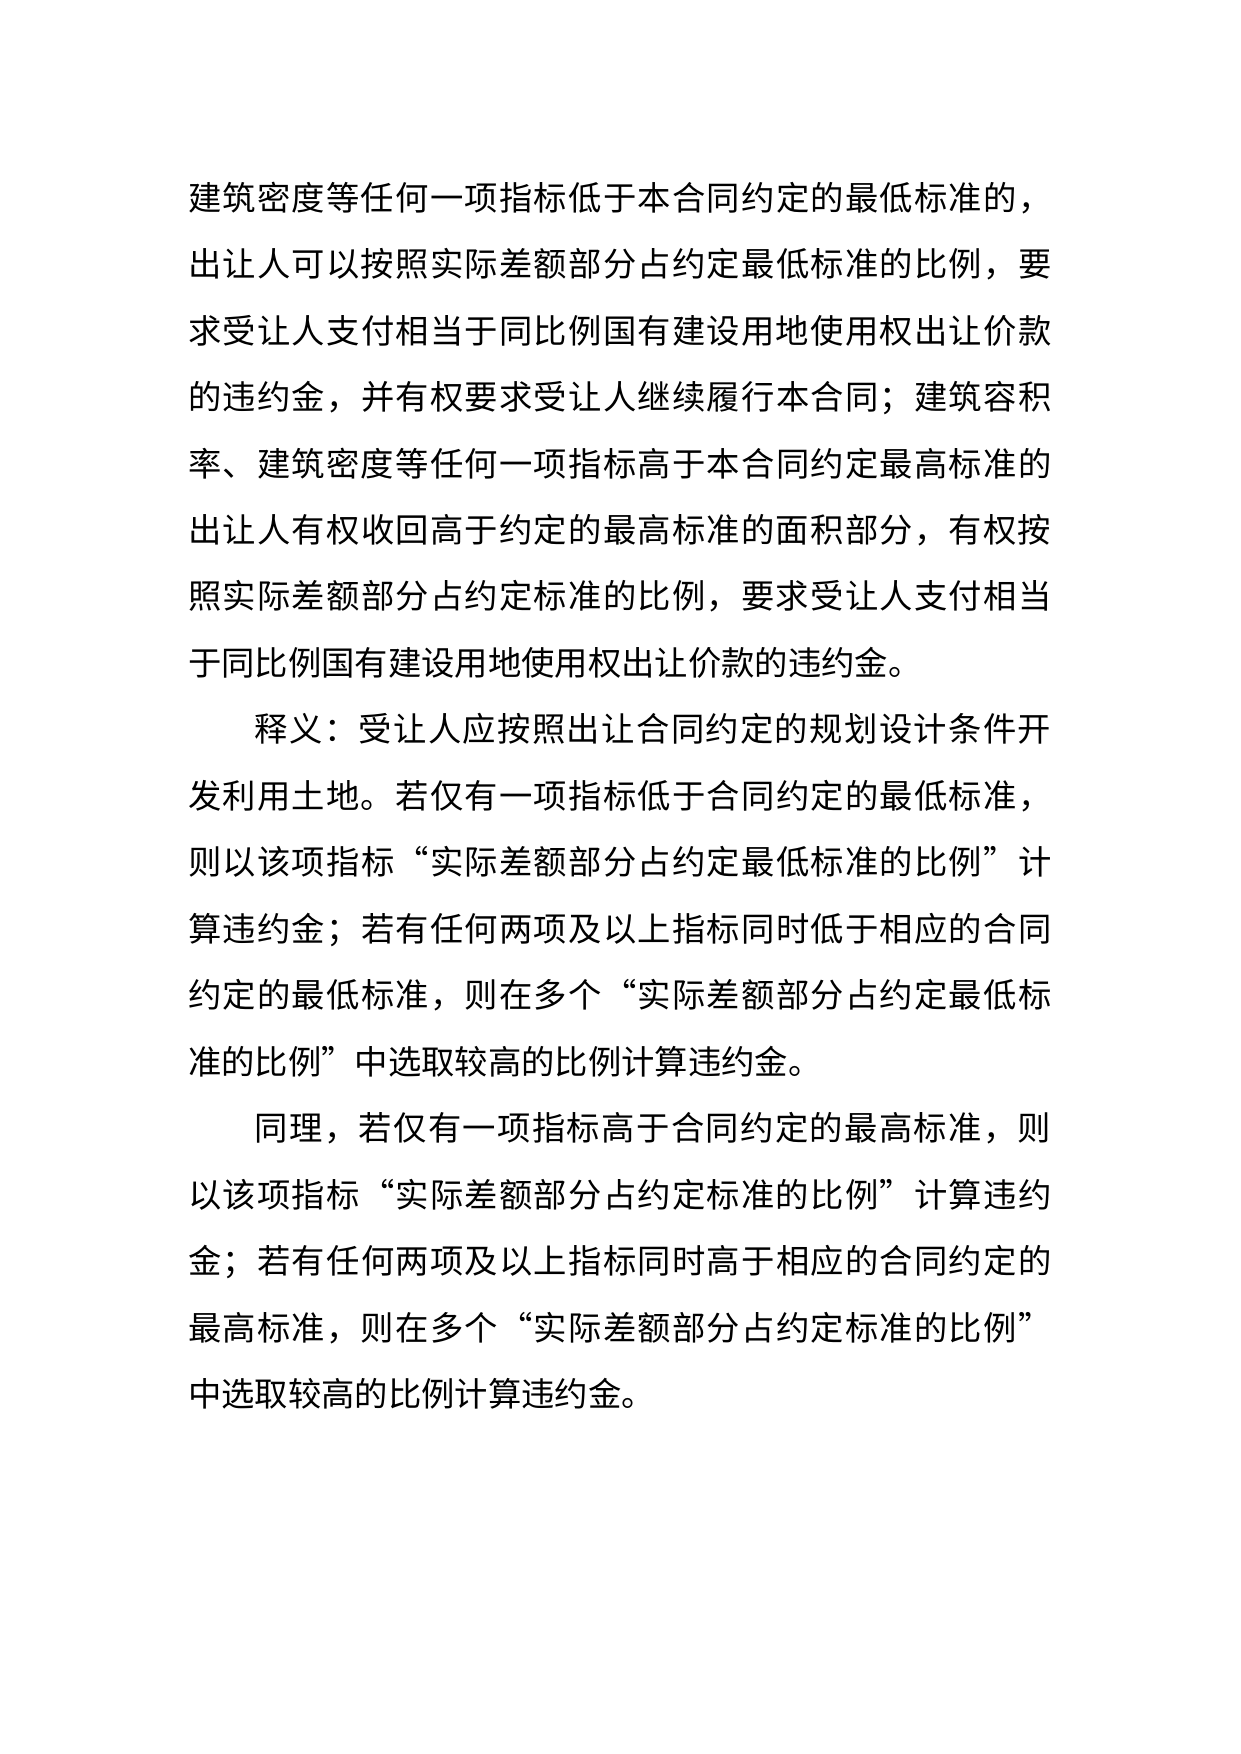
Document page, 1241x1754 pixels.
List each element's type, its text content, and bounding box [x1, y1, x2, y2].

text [188, 162, 1052, 694]
text 释义：受让人应按照出让合同约定的规划设计条件开发利用土地。若仅有一项指标低于合同约定的最低标准，则以该项指标“实际差额部分占约定最低标准的比例”计算违约金；若有任何两项及以上指标同时低于相应的合同约定的最低标准，则在多个“实际差额部分占约定最低标准的比例”中选取较高的比例计算违约金。 [188, 694, 1052, 1093]
text 同理，若仅有一项指标高于合同约定的最高标准，则以该项指标“实际差额部分占约定标准的比例”计算违约金；若有任何两项及以上指标同时高于相应的合同约定的最高标准，则在多个“实际差额部分占约定标准的比例”中选取较高的比例计算违约金。 [188, 1093, 1052, 1425]
